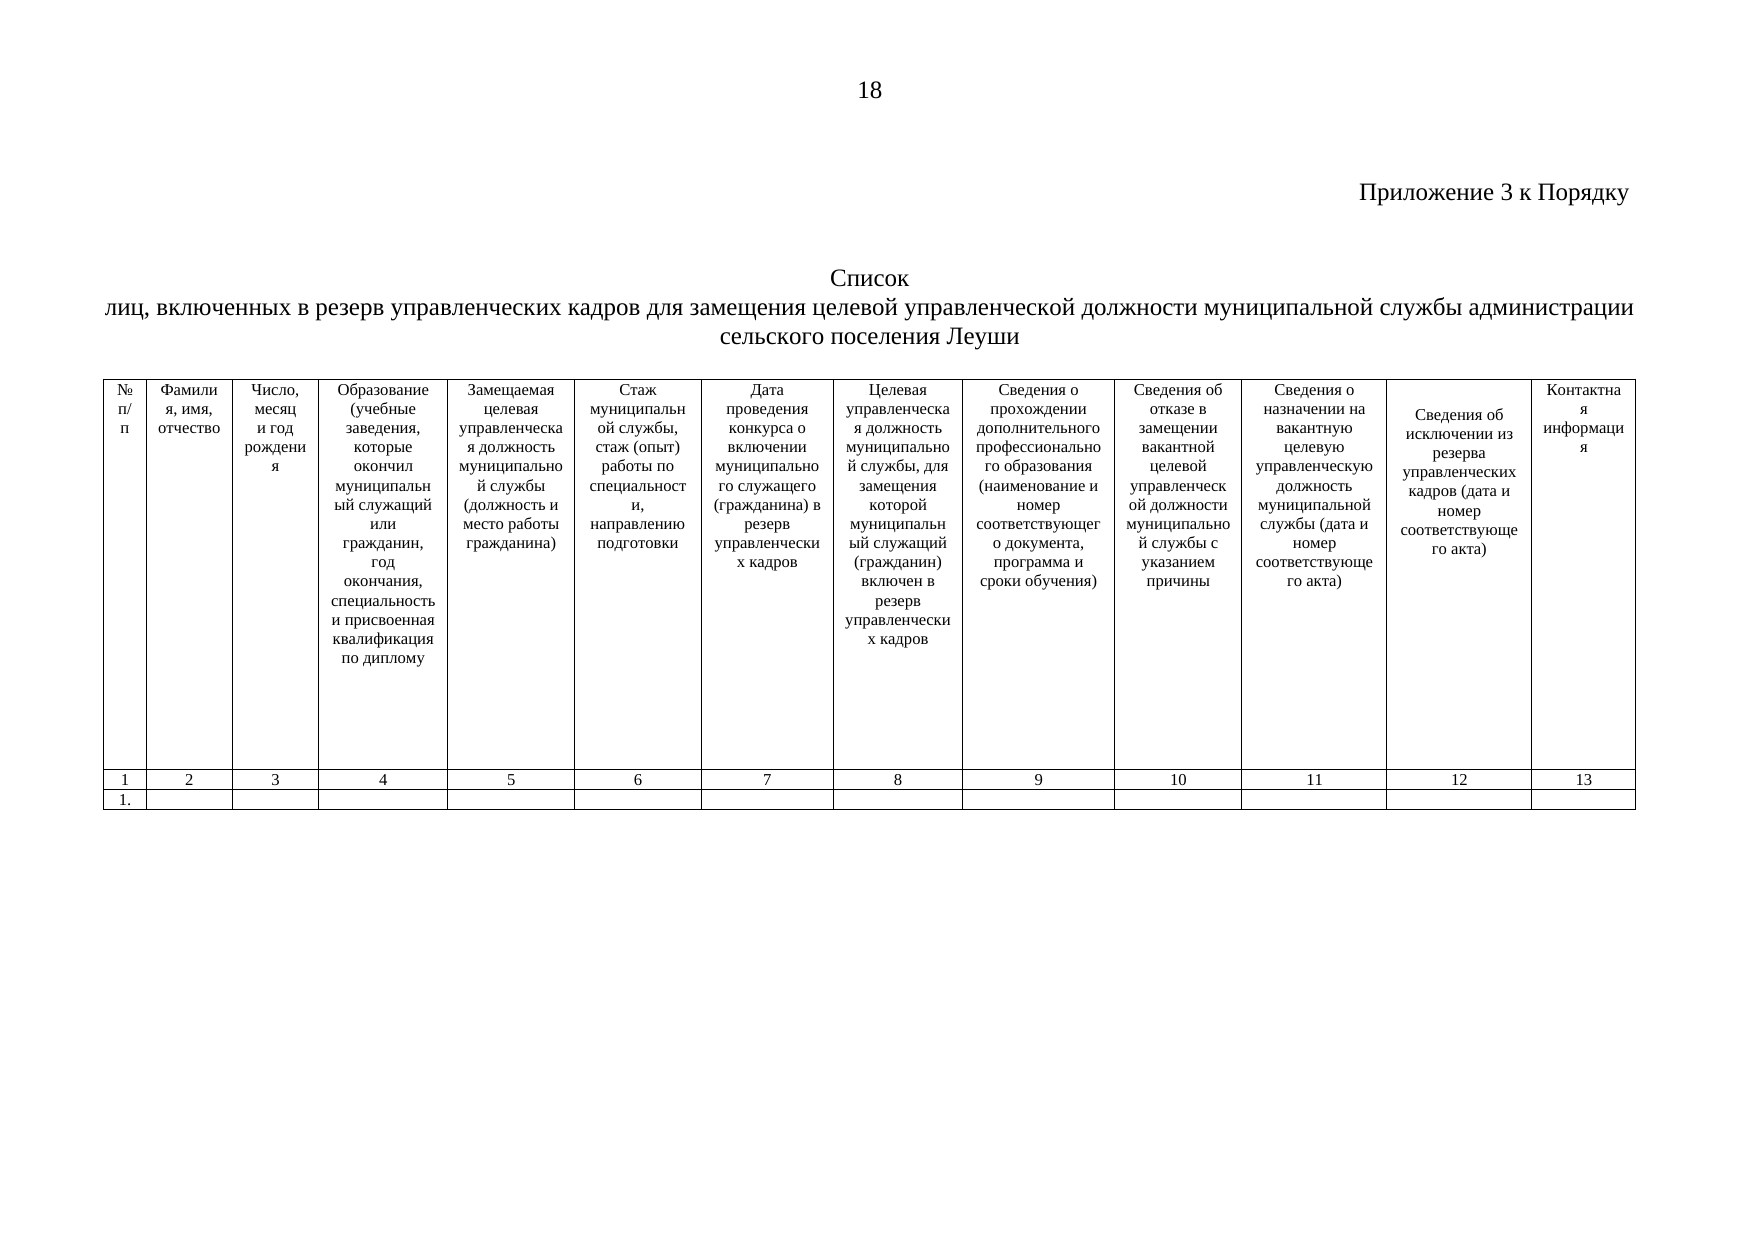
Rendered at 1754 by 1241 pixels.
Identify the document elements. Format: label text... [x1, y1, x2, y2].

table_header Замещаемая целевая управленческая должность муниципальной службы (должность и место работы гражданина) [448, 380, 574, 768]
table_cell 7 [702, 770, 833, 789]
table_cell [233, 790, 318, 809]
table_cell 13 [1532, 770, 1635, 789]
table_header Сведения об исключении из резерва управленческих кадров (дата и номер соответствующего акта) [1387, 380, 1531, 768]
table_header Сведения об отказе в замещении вакантной целевой управленческой должности муниципальной службы с указанием причины [1115, 380, 1241, 768]
table_header Стаж муниципальной службы, стаж (опыт) работы по специальности, направлению подготовки [575, 380, 701, 768]
text Список [103, 263, 1636, 292]
table_header Сведения о прохождении дополнительного профессионального образования (наименование и номер соответствующего документа, программа и сроки обучения) [963, 380, 1114, 768]
table_cell [1387, 790, 1531, 809]
table_cell [319, 790, 447, 809]
table_cell [963, 790, 1114, 809]
table_cell 10 [1115, 770, 1241, 789]
table_header № п/п [104, 380, 146, 768]
table_cell 12 [1387, 770, 1531, 789]
table_cell 9 [963, 770, 1114, 789]
table_cell 1 [104, 770, 146, 789]
table_cell [448, 790, 574, 809]
table_cell [702, 790, 833, 809]
table_cell 6 [575, 770, 701, 789]
text лиц, включенных в резерв управленческих кадров для замещения целевой управленческой должности муниципальной службы администрации сельского поселения Леуши [103, 292, 1636, 350]
table_cell [147, 790, 232, 809]
table_cell 4 [319, 770, 447, 789]
table_header Фамилия, имя, отчество [147, 380, 232, 768]
table_cell 1. [104, 790, 146, 809]
text Приложение 3 к Порядку [1285, 177, 1636, 206]
table_cell 8 [834, 770, 962, 789]
table_cell 5 [448, 770, 574, 789]
table_header Число, месяц и год рождения [233, 380, 318, 768]
table_cell [834, 790, 962, 809]
table_cell [1532, 790, 1635, 809]
table_cell [575, 790, 701, 809]
table_header Контактная информация [1532, 380, 1635, 768]
table_header Образование (учебные заведения, которые окончил муниципальный служащий или гражданин, год окончания, специальность и присвоенная квалификация по диплому [319, 380, 447, 768]
table_header Сведения о назначении на вакантную целевую управленческую должность муниципальной службы (дата и номер соответствующего акта) [1242, 380, 1386, 768]
table_cell [1242, 790, 1386, 809]
table_header Дата проведения конкурса о включении муниципального служащего (гражданина) в резерв управленческих кадров [702, 380, 833, 768]
table_cell 11 [1242, 770, 1386, 789]
table_cell [1115, 790, 1241, 809]
table_cell 2 [147, 770, 232, 789]
table_cell 3 [233, 770, 318, 789]
table_header Целевая управленческая должность муниципальной службы, для замещения которой муниципальный служащий (гражданин) включен в резерв управленческих кадров [834, 380, 962, 768]
